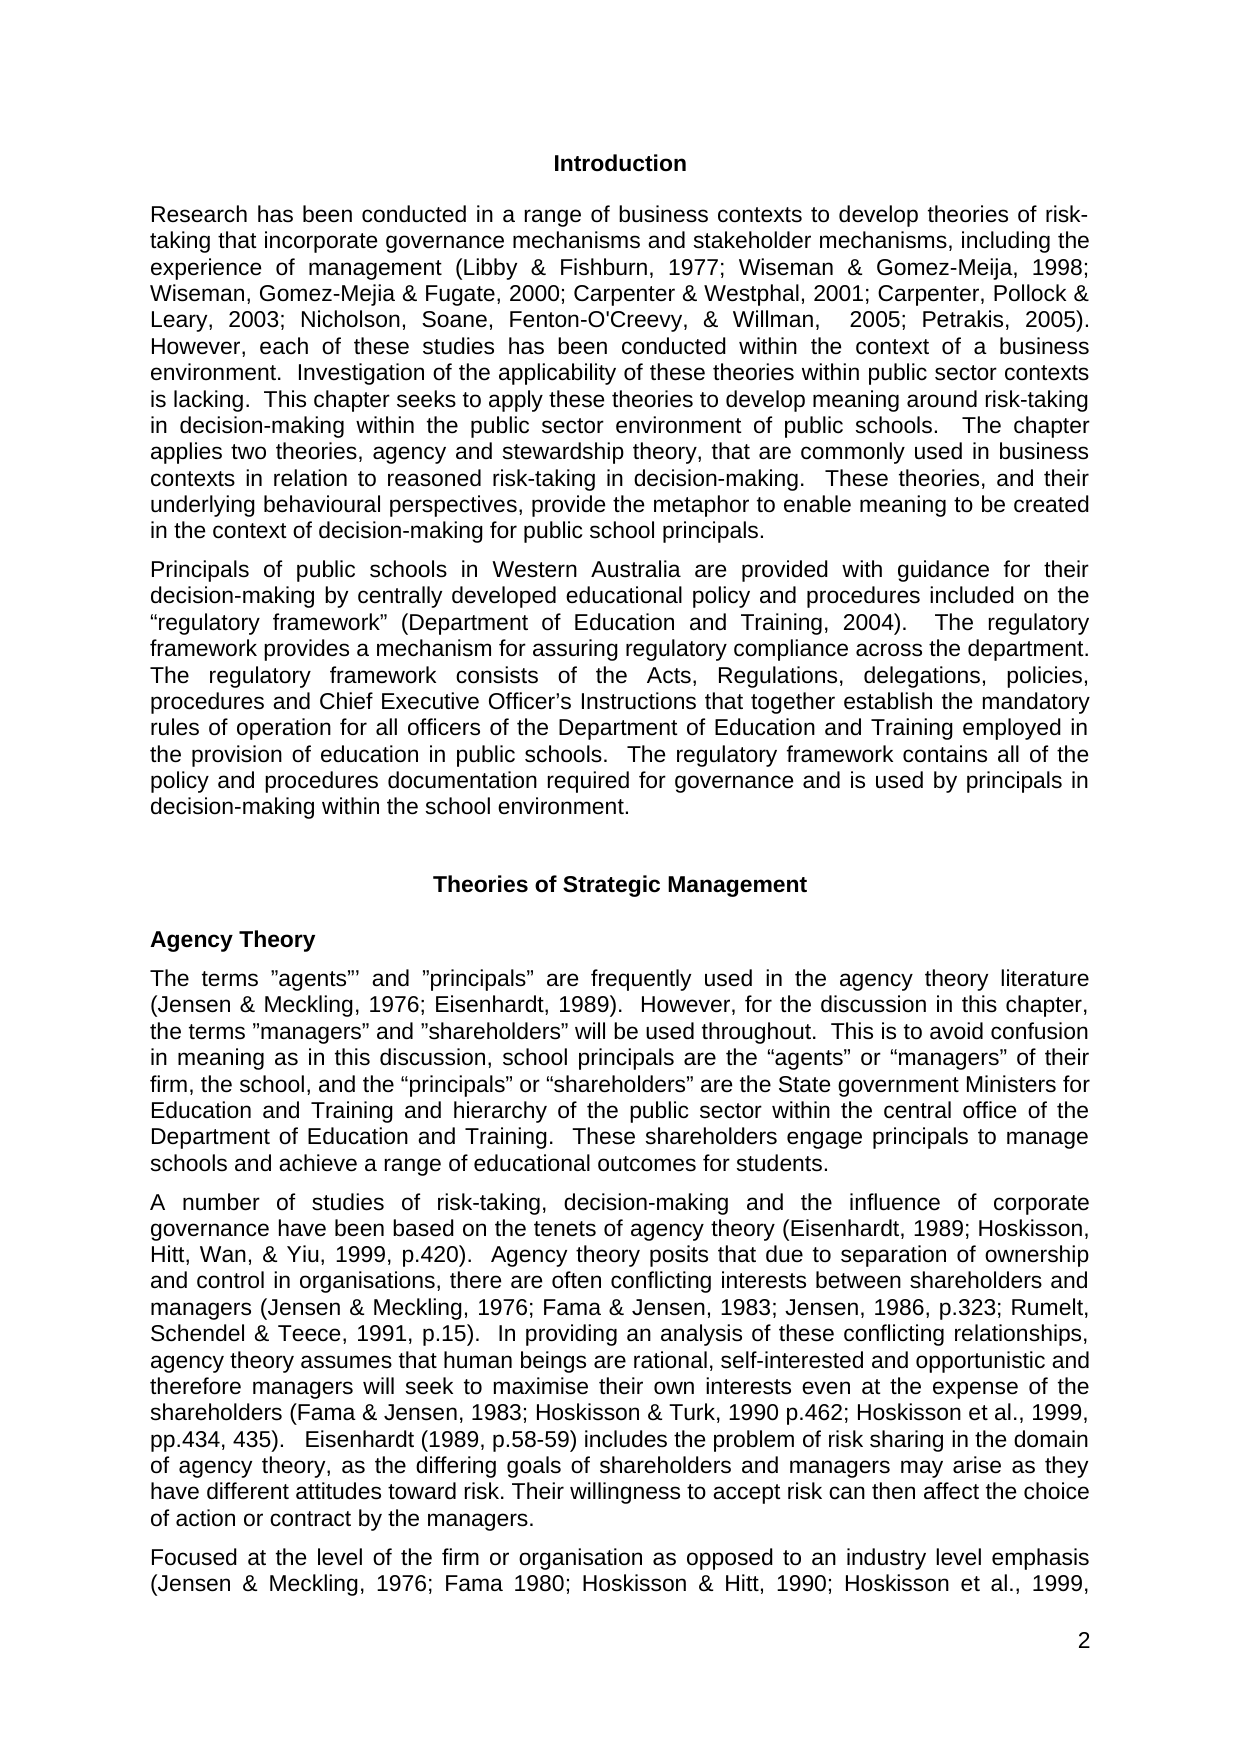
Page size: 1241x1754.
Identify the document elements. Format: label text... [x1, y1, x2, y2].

subtitle Agency Theory [150, 926, 1090, 953]
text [150, 1543, 1090, 1596]
text A number of studies of risk-taking, decision-making and the influence of corporate governance have been based on the tenets of agency theory (Eisenhardt, 1989; Hoskisson, Hitt, Wan, & Yiu, 1999, p.420). Agency theory posits that due to separation of ownership and control in organisations, there are often conflicting interests between shareholders and managers (Jensen & Meckling, 1976; Fama & Jensen, 1983; Jensen, 1986, p.323; Rumelt, Schendel & Teece, 1991, p.15). In providing an analysis of these conflicting relationships, agency theory assumes that human beings are rational, self-interested and opportunistic and therefore managers will seek to maximise their own interests even at the expense of the shareholders (Fama & Jensen, 1983; Hoskisson & Turk, 1990 p.462; Hoskisson et al., 1999, pp.434, 435). Eisenhardt (1989, p.58-59) includes the problem of risk sharing in the domain of agency theory, as the differing goals of shareholders and managers may arise as they have different attitudes toward risk. Their willingness to accept risk can then affect the choice of action or contract by the managers. [150, 1188, 1090, 1531]
text Principals of public schools in Western Australia are provided with guidance for their decision-making by centrally developed educational policy and procedures included on the “regulatory framework” (Department of Education and Training, 2004). The regulatory framework provides a mechanism for assuring regulatory compliance across the department. The regulatory framework consists of the Acts, Regulations, delegations, policies, procedures and Chief Executive Officer’s Instructions that together establish the mandatory rules of operation for all officers of the Department of Education and Training employed in the provision of education in public schools. The regulatory framework contains all of the policy and procedures documentation required for governance and is used by principals in decision-making within the school environment. [150, 556, 1090, 820]
text The terms ”agents”’ and ”principals” are frequently used in the agency theory literature (Jensen & Meckling, 1976; Eisenhardt, 1989). However, for the discussion in this chapter, the terms ”managers” and ”shareholders” will be used throughout. This is to avoid confusion in meaning as in this discussion, school principals are the “agents” or “managers” of their firm, the school, and the “principals” or “shareholders” are the State government Ministers for Education and Training and hierarchy of the public sector within the central office of the Department of Education and Training. These shareholders engage principals to manage schools and achieve a range of educational outcomes for students. [150, 965, 1090, 1176]
text Theories of Strategic Management [150, 871, 1090, 897]
text Research has been conducted in a range of business contexts to develop theories of risk-taking that incorporate governance mechanisms and stakeholder mechanisms, including the experience of management (Libby & Fishburn, 1977; Wiseman & Gomez-Meija, 1998; Wiseman, Gomez-Mejia & Fugate, 2000; Carpenter & Westphal, 2001; Carpenter, Pollock & Leary, 2003; Nicholson, Soane, Fenton-O'Creevy, & Willman, 2005; Petrakis, 2005). However, each of these studies has been conducted within the context of a business environment. Investigation of the applicability of these theories within public sector contexts is lacking. This chapter seeks to apply these theories to develop meaning around risk-taking in decision-making within the public sector environment of public schools. The chapter applies two theories, agency and stewardship theory, that are commonly used in business contexts in relation to reasoned risk-taking in decision-making. These theories, and their underlying behavioural perspectives, provide the metaphor to enable meaning to be created in the context of decision-making for public school principals. [150, 201, 1090, 544]
text Introduction [150, 150, 1090, 176]
